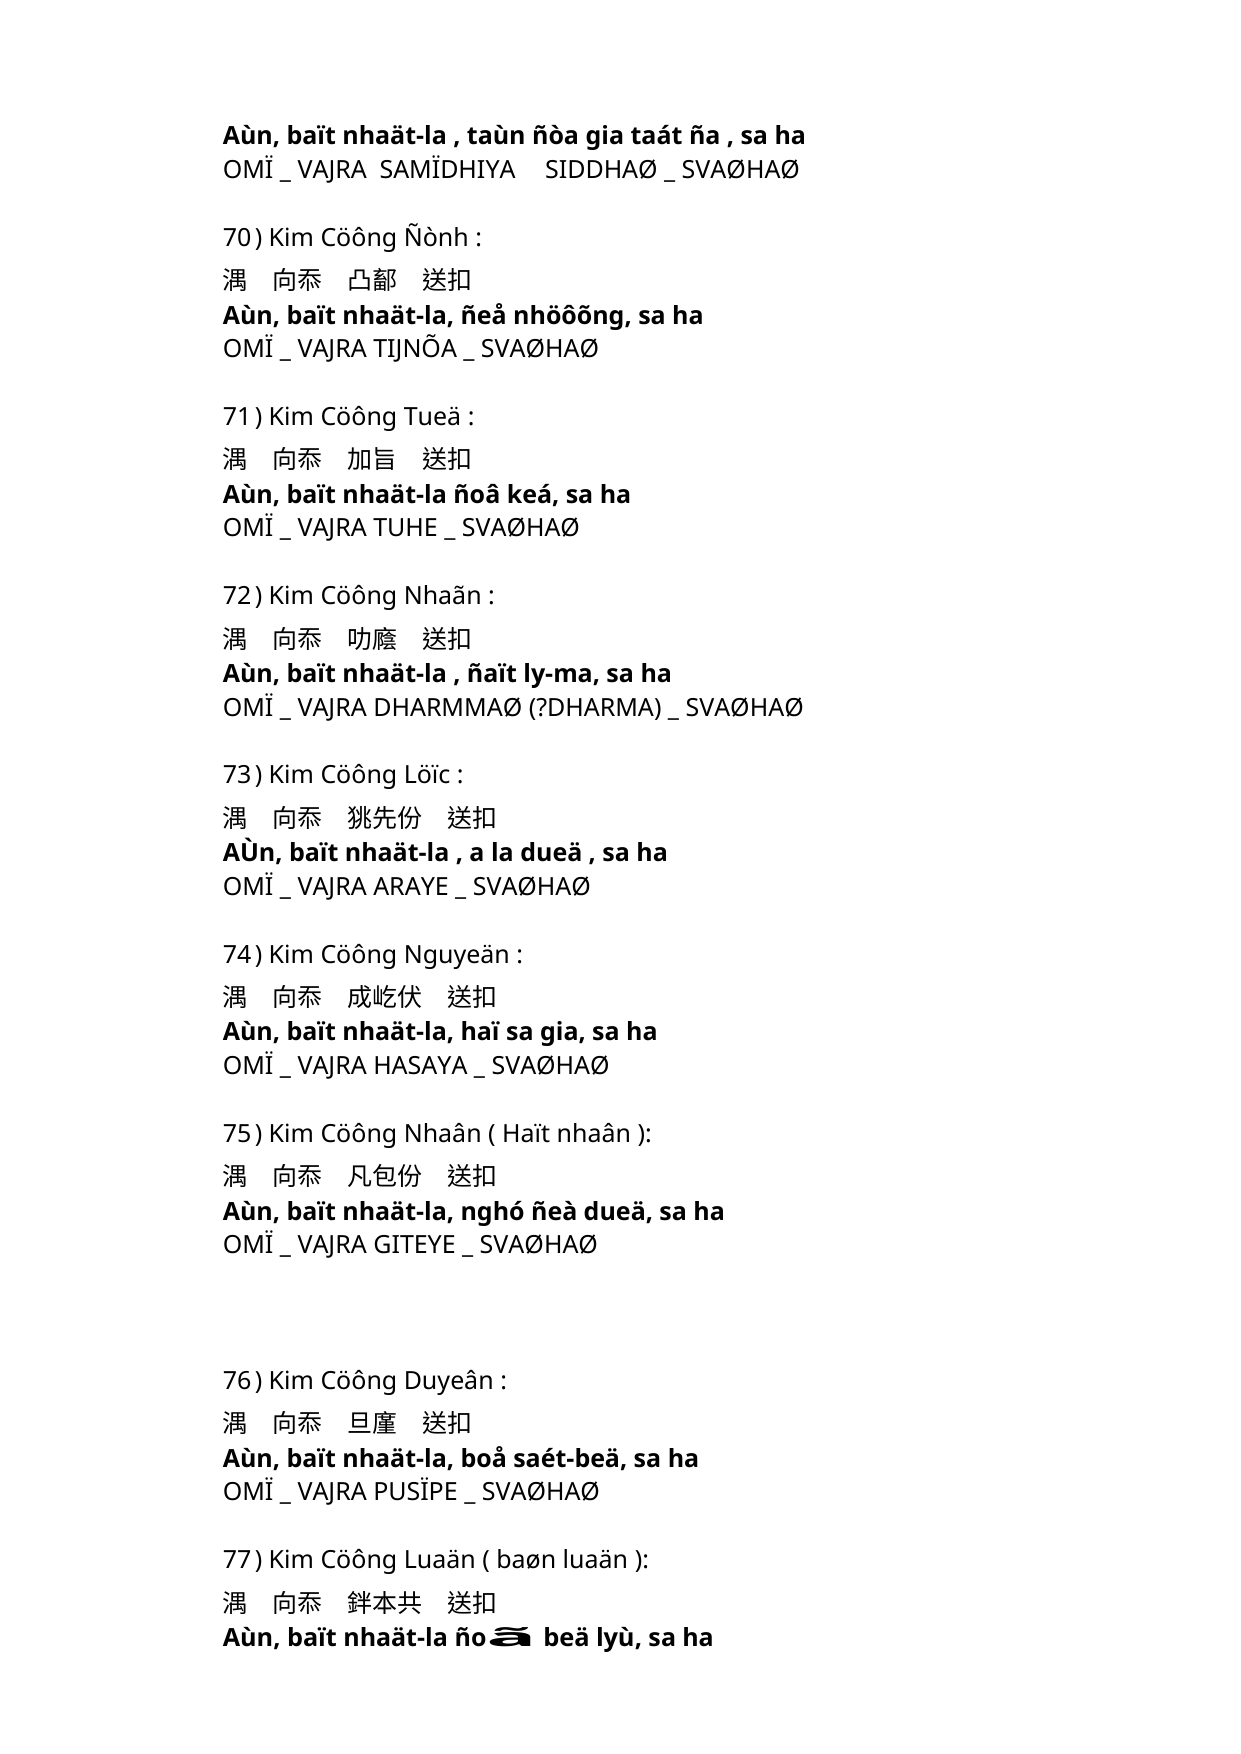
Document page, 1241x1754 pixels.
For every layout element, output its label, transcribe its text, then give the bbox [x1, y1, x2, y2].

subtitle Aùn, baït nhaät-la, ñeå nhöôõng, sa ha [223, 298, 1107, 331]
list ) Kim Cöông Nhaãn : [223, 578, 1107, 612]
subtitle Aùn, baït nhaät-la ñoã beä lyù, sa ha [223, 1621, 1107, 1653]
text OMÏ _ VAJRA GITEYE _ SVAØHAØ [223, 1227, 1107, 1261]
list ) Kim Cöông Luaän ( baøn luaän ): [223, 1542, 1107, 1576]
text OMÏ _ VAJRA TIJNÕA _ SVAØHAØ [223, 331, 1107, 365]
subtitle Aùn, baït nhaät-la, haï sa gia, sa ha [223, 1015, 1107, 1047]
text OMÏ _ VAJRA PUSÏPE _ SVAØHAØ [223, 1474, 1107, 1508]
text OMÏ _ VAJRA DHARMMAØ (?DHARMA) _ SVAØHAØ [223, 689, 1107, 723]
text 湡 向忝 狣先份 送扣 [223, 793, 1107, 836]
text 湡 向忝 成屹伏 送扣 [223, 972, 1107, 1015]
list ) Kim Cöông Duyeân : [223, 1363, 1107, 1397]
text 湡 向忝 凡包份 送扣 [223, 1151, 1107, 1194]
text 湡 向忝 加旨 送扣 [223, 435, 1107, 477]
list ) Kim Cöông Nhaân ( Haït nhaân ): [223, 1115, 1107, 1149]
text OMÏ _ VAJRA SAMÏDHIYA SIDDHAØ _ SVAØHAØ [223, 151, 1107, 186]
list ) Kim Cöông Nguyeän : [223, 936, 1107, 970]
subtitle Aùn, baït nhaät-la , taùn ñòa gia taát ña , sa ha [223, 118, 1107, 151]
text OMÏ _ VAJRA TUHE _ SVAØHAØ [223, 510, 1107, 544]
text 湡 向忝 鉡本共 送扣 [223, 1578, 1107, 1621]
text 湡 向忝 旦廑 送扣 [223, 1399, 1107, 1441]
text OMÏ _ VAJRA HASAYA _ SVAØHAØ [223, 1047, 1107, 1082]
subtitle Aùn, baït nhaät-la, boå saét-beä, sa ha [223, 1441, 1107, 1474]
subtitle AÙn, baït nhaät-la , a la dueä , sa ha [223, 836, 1107, 868]
list ) Kim Cöông Löïc : [223, 757, 1107, 791]
text 湡 向忝 凸鄐 送扣 [223, 256, 1107, 298]
subtitle Aùn, baït nhaät-la , ñaït ly-ma, sa ha [223, 657, 1107, 689]
text 湡 向忝 叻廕 送扣 [223, 614, 1107, 657]
list ) Kim Cöông Tueä : [223, 399, 1107, 433]
list ) Kim Cöông Ñònh : [223, 219, 1107, 254]
text OMÏ _ VAJRA ARAYE _ SVAØHAØ [223, 868, 1107, 902]
subtitle Aùn, baït nhaät-la ñoâ keá, sa ha [223, 477, 1107, 510]
subtitle Aùn, baït nhaät-la, nghó ñeà dueä, sa ha [223, 1194, 1107, 1227]
